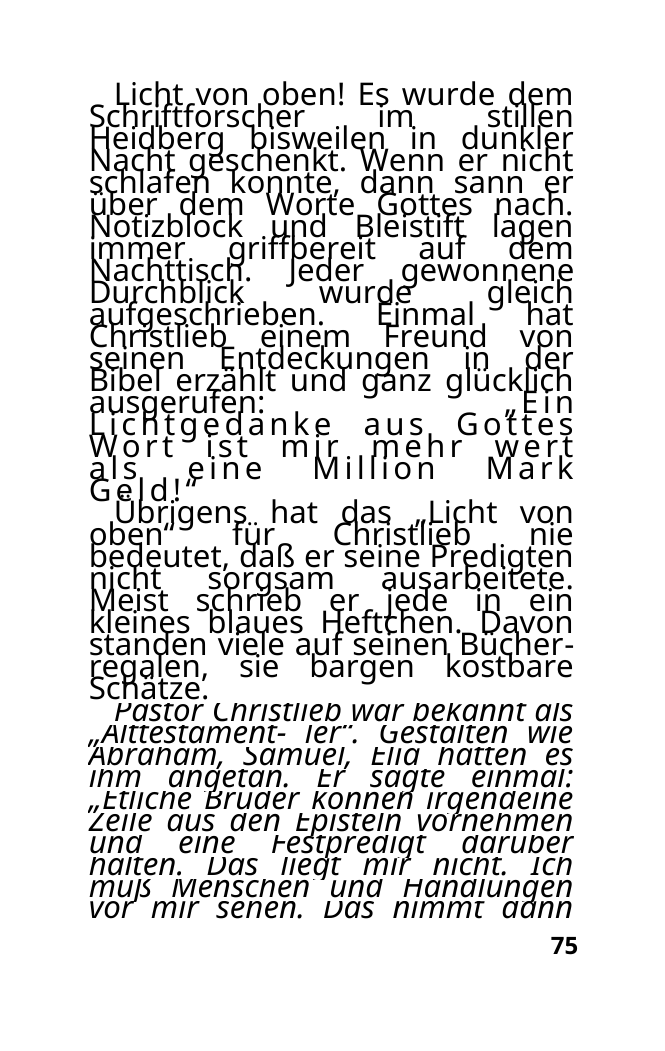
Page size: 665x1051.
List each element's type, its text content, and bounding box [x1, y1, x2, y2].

text Übrigens hat das „Licht von oben“ für Christlieb nie bedeutet, daß er seine Predigten nicht sorgsam ausarbeitete. Meist schrieb er jede in ein kleines blaues Heftchen. Davon standen viele auf seinen Bücherregalen, sie bargen kostbare Schätze. [88, 506, 574, 704]
text Licht von oben! Es wurde dem Schriftforscher im stillen Heidberg bisweilen in dunkler Nacht geschenkt. Wenn er nicht schlafen konnte, dann sann er über dem Worte Gottes nach. Notizblock und Bleistift lagen immer griffbereit auf dem Nachttisch. Jeder gewonnene Durchblick wurde gleich aufgeschrieben. Einmal hat Christlieb einem Freund von seinen Entdeckungen in der Bibel erzählt und ganz glücklich ausgerufen: „Ein Lichtgedanke aus Gottes Wort ist mir mehr wert als eine Million Mark Geld!“ [88, 88, 574, 506]
text Pastor Christlieb war bekannt als „Alttestament- ler“. Gestalten wie Abraham, Samuel, Elia hatten es ihm angetan. Er sagte einmal: „Etliche Brüder können irgendeine Zeile aus den Episteln vornehmen und eine Festpredigt darüber halten. Das liegt mir nicht. Ich muß Menschen und Handlungen vor mir sehen. Das nimmt dann Fleisch und Blut an vor meinen Augen. Ich kann mich hineinsinnen, und darüber kann ich dann reden.“ Und wenn er davon redete, dann merkten seine Hörer: Hier wird unsere Sache verhandelt, hier fällt Licht auf unsern Weg. [88, 704, 574, 922]
text 75 [551, 935, 578, 959]
